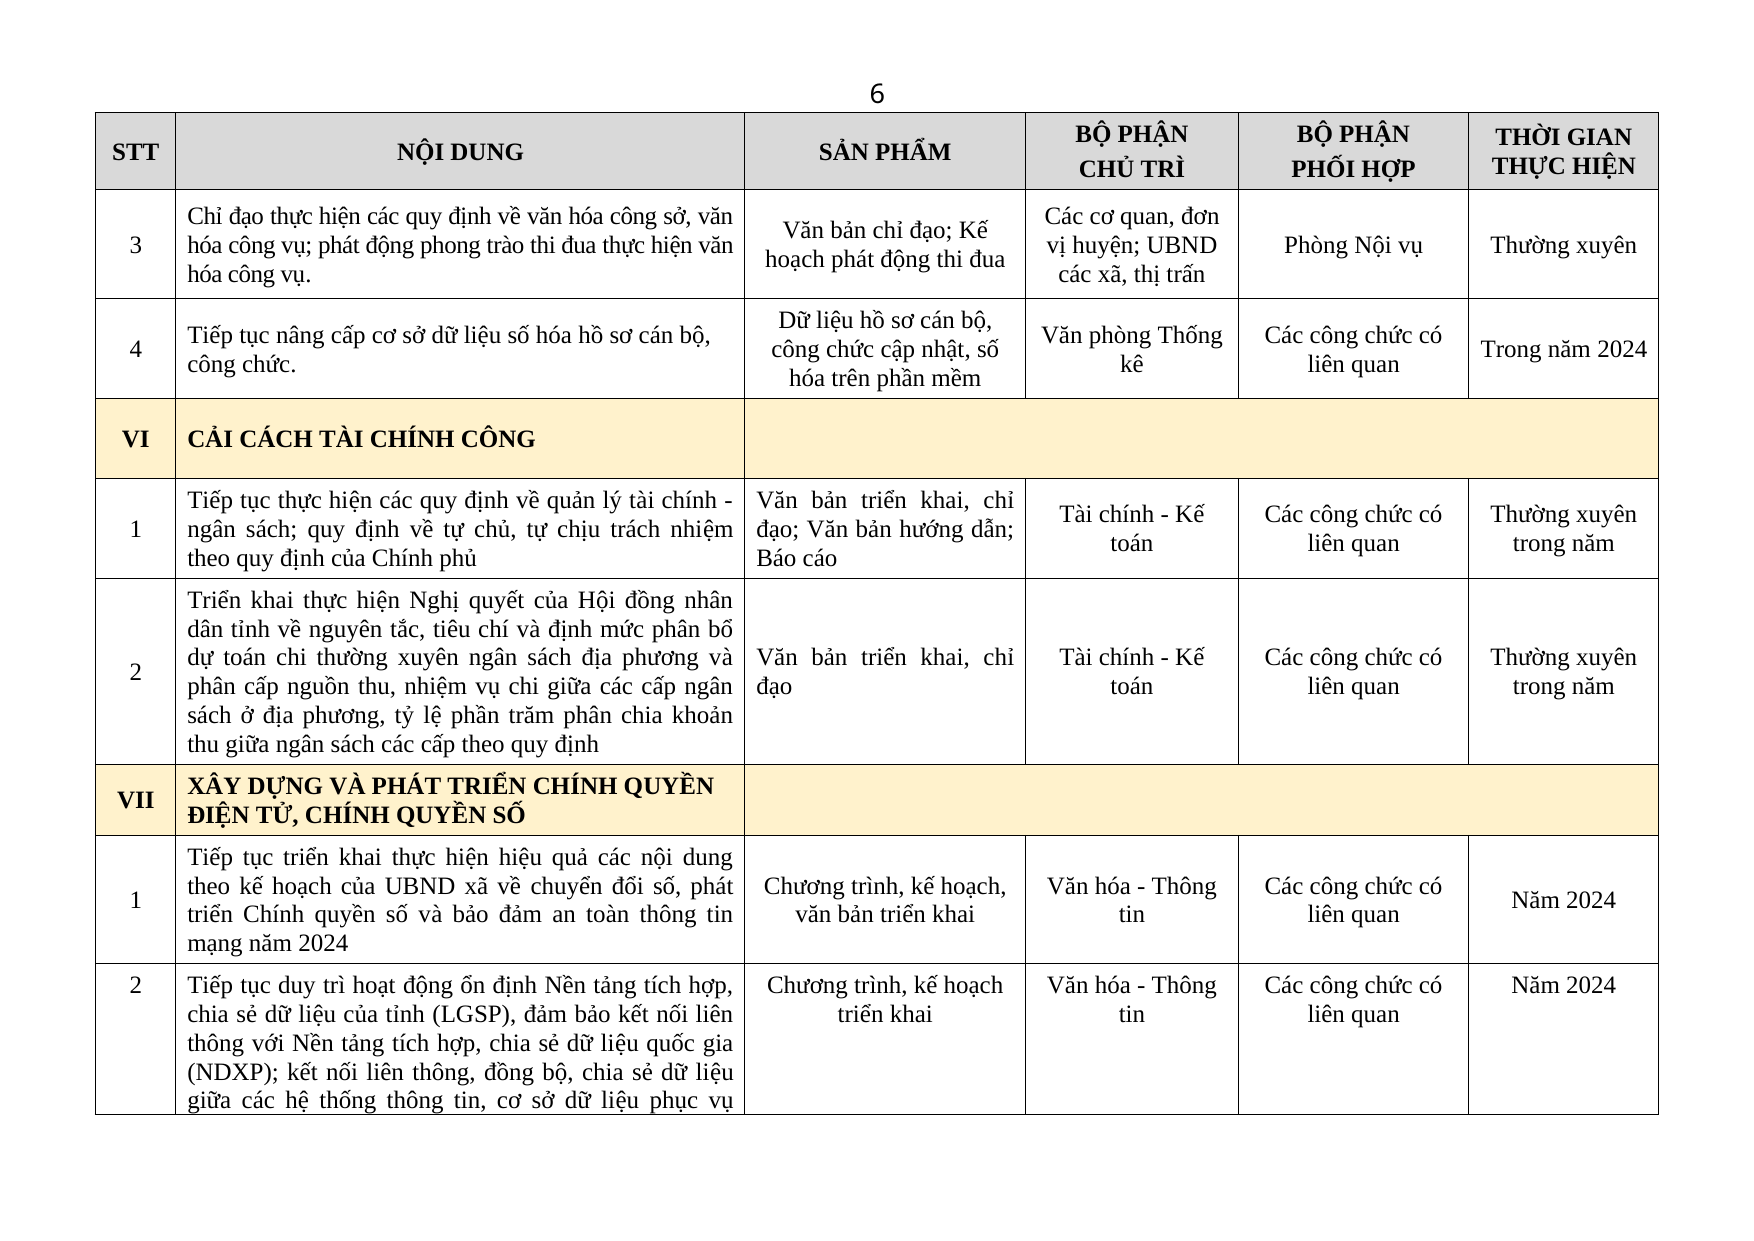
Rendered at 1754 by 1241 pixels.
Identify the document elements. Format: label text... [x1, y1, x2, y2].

table_cell 2 [96, 964, 175, 1114]
table_header THỜI GIAN THỰC HIỆN [1469, 113, 1658, 189]
table_cell Tài chính - Kế toán [1026, 579, 1238, 764]
table_cell Tiếp tục triển khai thực hiện hiệu quả các nội dung theo kế hoạch của UBND xã về chuyển đổi số, phát triển Chính quyền số và bảo đảm an toàn thông tin mạng năm 2024 [176, 836, 744, 963]
table_cell Các công chức có liên quan [1239, 299, 1468, 398]
table_cell Văn bản triển khai, chỉ đạo [745, 579, 1025, 764]
table_header STT [96, 113, 175, 189]
table_header BỘ PHẬN CHỦ TRÌ [1026, 113, 1238, 189]
table_cell Các công chức có liên quan [1239, 836, 1468, 963]
table_cell Văn bản triển khai, chỉ đạo; Văn bản hướng dẫn; Báo cáo [745, 479, 1025, 578]
table_header NỘI DUNG [176, 113, 744, 189]
table_cell Văn hóa - Thông tin [1026, 836, 1238, 963]
table_cell Tài chính - Kế toán [1026, 479, 1238, 578]
table_cell Triển khai thực hiện Nghị quyết của Hội đồng nhân dân tỉnh về nguyên tắc, tiêu chí và định mức phân bổ dự toán chi thường xuyên ngân sách địa phương và phân cấp nguồn thu, nhiệm vụ chi giữa các cấp ngân sách ở địa phương, tỷ lệ phần trăm phân chia khoản thu giữa ngân sách các cấp theo quy định [176, 579, 744, 764]
table_cell Năm 2024 [1469, 836, 1658, 963]
table_cell Chỉ đạo thực hiện các quy định về văn hóa công sở, văn hóa công vụ; phát động phong trào thi đua thực hiện văn hóa công vụ. [176, 190, 744, 298]
table_cell 1 [96, 479, 175, 578]
table_cell Dữ liệu hồ sơ cán bộ, công chức cập nhật, số hóa trên phần mềm [745, 299, 1025, 398]
table_cell Thường xuyên [1469, 190, 1658, 298]
table_cell Văn hóa - Thông tin [1026, 964, 1238, 1114]
table_cell Các cơ quan, đơn vị huyện; UBND các xã, thị trấn [1026, 190, 1238, 298]
table_cell 1 [96, 836, 175, 963]
table_cell Tiếp tục nâng cấp cơ sở dữ liệu số hóa hồ sơ cán bộ, công chức. [176, 299, 744, 398]
table_cell XÂY DỰNG VÀ PHÁT TRIỂN CHÍNH QUYỀN ĐIỆN TỬ, CHÍNH QUYỀN SỐ [176, 765, 744, 835]
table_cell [176, 964, 744, 1114]
table_cell 4 [96, 299, 175, 398]
table_cell Chương trình, kế hoạch triển khai [745, 964, 1025, 1114]
table_cell 3 [96, 190, 175, 298]
table_cell Văn bản chỉ đạo; Kế hoạch phát động thi đua [745, 190, 1025, 298]
table_cell VII [96, 765, 175, 835]
table_cell Trong năm 2024 [1469, 299, 1658, 398]
table_cell 2 [96, 579, 175, 764]
table_cell VI [96, 399, 175, 478]
table_cell Tiếp tục thực hiện các quy định về quản lý tài chính - ngân sách; quy định về tự chủ, tự chịu trách nhiệm theo quy định của Chính phủ [176, 479, 744, 578]
table_cell Phòng Nội vụ [1239, 190, 1468, 298]
table_cell Văn phòng Thống kê [1026, 299, 1238, 398]
table_cell Các công chức có liên quan [1239, 964, 1468, 1114]
table_cell Năm 2024 [1469, 964, 1658, 1114]
table_header BỘ PHẬN PHỐI HỢP [1239, 113, 1468, 189]
table_cell Các công chức có liên quan [1239, 579, 1468, 764]
table_cell CẢI CÁCH TÀI CHÍNH CÔNG [176, 399, 744, 478]
table_cell [745, 765, 1658, 835]
table_header SẢN PHẨM [745, 113, 1025, 189]
table_cell Các công chức có liên quan [1239, 479, 1468, 578]
table_cell Chương trình, kế hoạch, văn bản triển khai [745, 836, 1025, 963]
table_cell Thường xuyên trong năm [1469, 479, 1658, 578]
table_cell [745, 399, 1658, 478]
table_cell Thường xuyên trong năm [1469, 579, 1658, 764]
